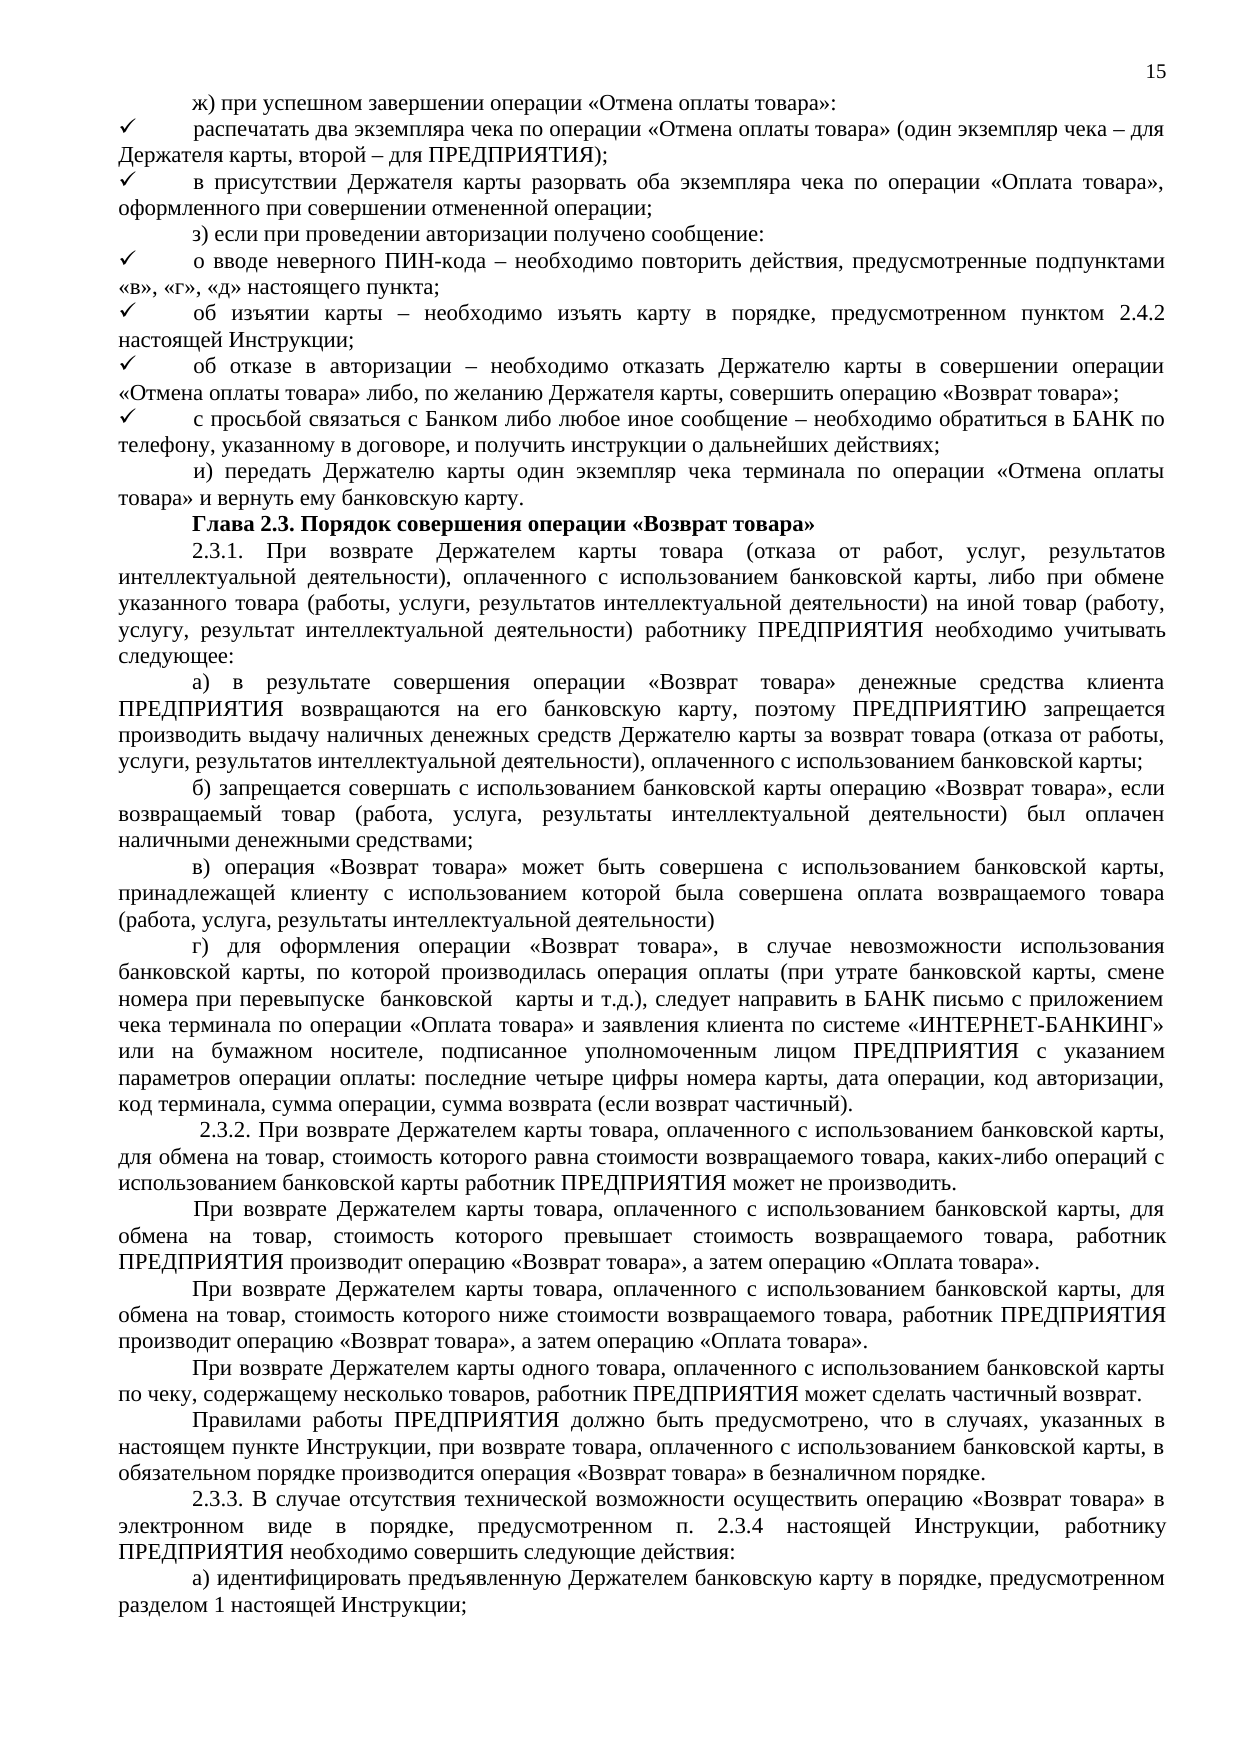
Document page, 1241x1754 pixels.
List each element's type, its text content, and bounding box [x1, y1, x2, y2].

text Правилами работы ПРЕДПРИЯТИЯ должно быть предусмотрено, что в случаях, указанных в настоящем пункте Инструкции, при возврате товара, оплаченного с использованием банковской карты, в обязательном порядке производится операция «Возврат товара» в безналичном порядке. [118, 1406, 1166, 1485]
text а) идентифицировать предъявленную Держателем банковскую карту в порядке, предусмотренном разделом 1 настоящей Инструкции; [118, 1564, 1166, 1617]
text 2.3.1. При возврате Держателем карты товара (отказа от работ, услуг, результатов интеллектуальной деятельности), оплаченного с использованием банковской карты, либо при обмене указанного товара (работы, услуги, результатов интеллектуальной деятельности) на иной товар (работу, услугу, результат интеллектуальной деятельности) работнику ПРЕДПРИЯТИЯ необходимо учитывать следующее: [118, 537, 1166, 668]
list об изъятии карты – необходимо изъять карту в порядке, предусмотренном пунктом 2.4.2 настоящей Инструкции; [118, 299, 1166, 352]
list в присутствии Держателя карты разорвать оба экземпляра чека по операции «Оплата товара», оформленного при совершении отмененной операции; [118, 168, 1166, 220]
text 2.3.3. В случае отсутствия технической возможности осуществить операцию «Возврат товара» в электронном виде в порядке, предусмотренном п. 2.3.4 настоящей Инструкции, работнику ПРЕДПРИЯТИЯ необходимо совершить следующие действия: [118, 1485, 1166, 1564]
list распечатать два экземпляра чека по операции «Отмена оплаты товара» (один экземпляр чека – для Держателя карты, второй – для ПРЕДПРИЯТИЯ); [118, 115, 1166, 168]
text г) для оформления операции «Возврат товара», в случае невозможности использования банковской карты, по которой производилась операция оплаты (при утрате банковской карты, смене номера при перевыпуске банковской карты и т.д.), следует направить в БАНК письмо с приложением чека терминала по операции «Оплата товара» и заявления клиента по системе «ИНТЕРНЕТ-БАНКИНГ» или на бумажном носителе, подписанное уполномоченным лицом ПРЕДПРИЯТИЯ с указанием параметров операции оплаты: последние четыре цифры номера карты, дата операции, код авторизации, код терминала, сумма операции, сумма возврата (если возврат частичный). [118, 932, 1166, 1116]
text При возврате Держателем карты одного товара, оплаченного с использованием банковской карты по чеку, содержащему несколько товаров, работник ПРЕДПРИЯТИЯ может сделать частичный возврат. [118, 1354, 1166, 1406]
text б) запрещается совершать с использованием банковской карты операцию «Возврат товара», если возвращаемый товар (работа, услуга, результаты интеллектуальной деятельности) был оплачен наличными денежными средствами; [118, 774, 1166, 853]
text При возврате Держателем карты товара, оплаченного с использованием банковской карты, для обмена на товар, стоимость которого превышает стоимость возвращаемого товара, работник ПРЕДПРИЯТИЯ производит операцию «Возврат товара», а затем операцию «Оплата товара». [118, 1196, 1166, 1274]
text з) если при проведении авторизации получено сообщение: [118, 220, 1166, 247]
list об отказе в авторизации – необходимо отказать Держателю карты в совершении операции «Отмена оплаты товара» либо, по желанию Держателя карты, совершить операцию «Возврат товара»; [118, 352, 1166, 405]
text ж) при успешном завершении операции «Отмена оплаты товара»: [118, 89, 1166, 115]
text а) в результате совершения операции «Возврат товара» денежные средства клиента ПРЕДПРИЯТИЯ возвращаются на его банковскую карту, поэтому ПРЕДПРИЯТИЮ запрещается производить выдачу наличных денежных средств Держателю карты за возврат товара (отказа от работы, услуги, результатов интеллектуальной деятельности), оплаченного с использованием банковской карты; [118, 668, 1166, 774]
text При возврате Держателем карты товара, оплаченного с использованием банковской карты, для обмена на товар, стоимость которого ниже стоимости возвращаемого товара, работник ПРЕДПРИЯТИЯ производит операцию «Возврат товара», а затем операцию «Оплата товара». [118, 1274, 1166, 1354]
text 2.3.2. При возврате Держателем карты товара, оплаченного с использованием банковской карты, для обмена на товар, стоимость которого равна стоимости возвращаемого товара, каких-либо операций с использованием банковской карты работник ПРЕДПРИЯТИЯ может не производить. [118, 1116, 1166, 1196]
list о вводе неверного ПИН-кода – необходимо повторить действия, предусмотренные подпунктами «в», «г», «д» настоящего пункта; [118, 247, 1166, 299]
text в) операция «Возврат товара» может быть совершена с использованием банковской карты, принадлежащей клиенту с использованием которой была совершена оплата возвращаемого товара (работа, услуга, результаты интеллектуальной деятельности) [118, 853, 1166, 932]
text Глава 2.3. Порядок совершения операции «Возврат товара» [118, 510, 1166, 537]
list с просьбой связаться с Банком либо любое иное сообщение – необходимо обратиться в БАНК по телефону, указанному в договоре, и получить инструкции о дальнейших действиях; [118, 405, 1166, 458]
list и) передать Держателю карты один экземпляр чека терминала по операции «Отмена оплаты товара» и вернуть ему банковскую карту. [118, 458, 1166, 510]
